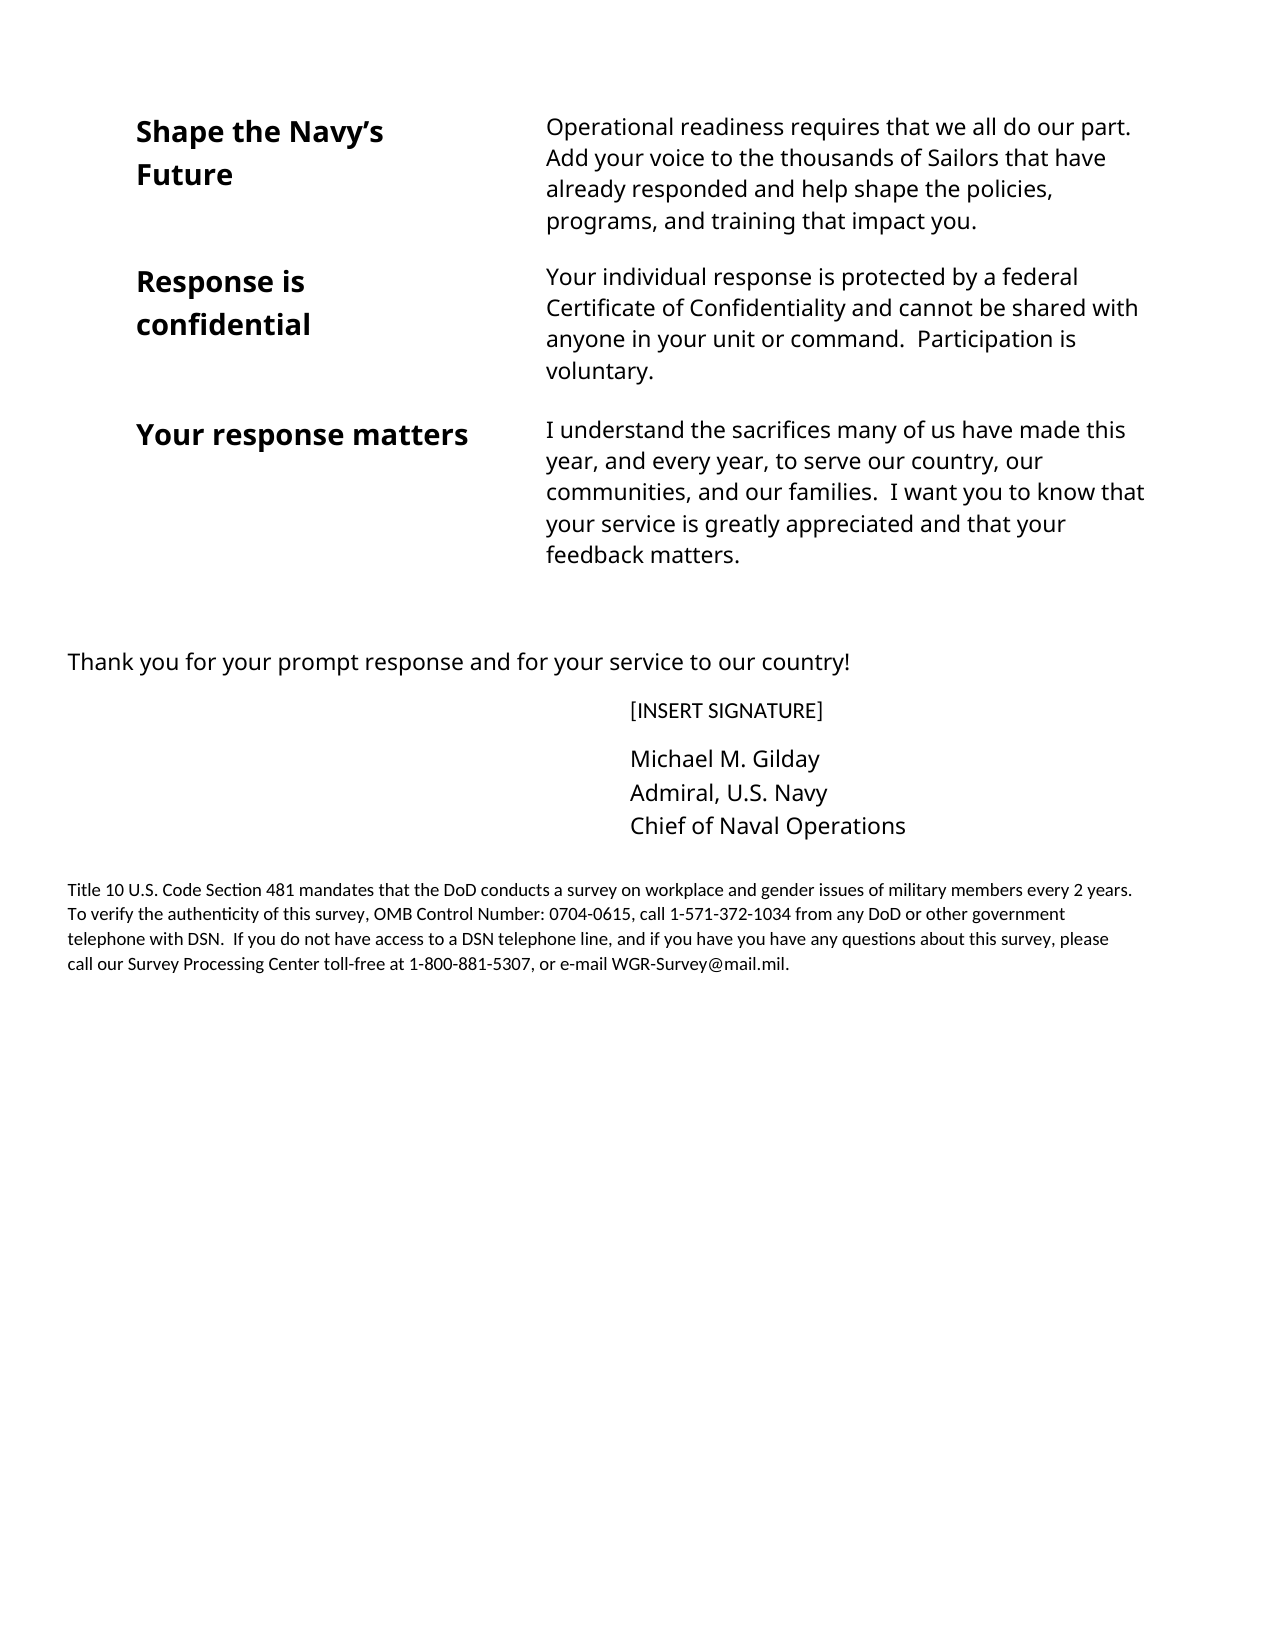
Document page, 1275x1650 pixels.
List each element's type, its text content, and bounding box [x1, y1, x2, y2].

table_cell Response is confidential [124, 261, 534, 414]
text Michael M. Gilday [555, 743, 1136, 774]
table_header Operational readiness requires that we all do our part. Add your voice to the thousands of Sailors that have already responded and help shape the policies, programs, and training that impact you. [534, 111, 1205, 261]
text Chief of Naval Operations [555, 810, 1136, 842]
table_cell Your response matters [124, 414, 534, 595]
text [INSERT SIGNATURE] [574, 696, 1136, 724]
text Admiral, U.S. Navy [555, 777, 1136, 808]
table_cell Your individual response is protected by a federal Certificate of Confidentiality and cannot be shared with anyone in your unit or command. Participation is voluntary. [534, 261, 1205, 414]
text Title 10 U.S. Code Section 481 mandates that the DoD conducts a survey on workplace and gender issues of military members every 2 years. To verify the authenticity of this survey, OMB Control Number: 0704-0615, call 1-571-372-1034 from any DoD or other government telephone with DSN. If you do not have access to a DSN telephone line, and if you have you have any questions about this survey, please call our Survey Processing Center toll-free at 1-800-881-5307, or e-mail WGR-Survey@mail.mil. [67, 878, 1136, 975]
table_header Shape the Navy’s Future [124, 111, 534, 261]
text Thank you for your prompt response and for your service to our country! [67, 646, 1170, 677]
table_cell I understand the sacrifices many of us have made this year, and every year, to serve our country, our communities, and our families. I want you to know that your service is greatly appreciated and that your feedback matters. [534, 414, 1205, 595]
